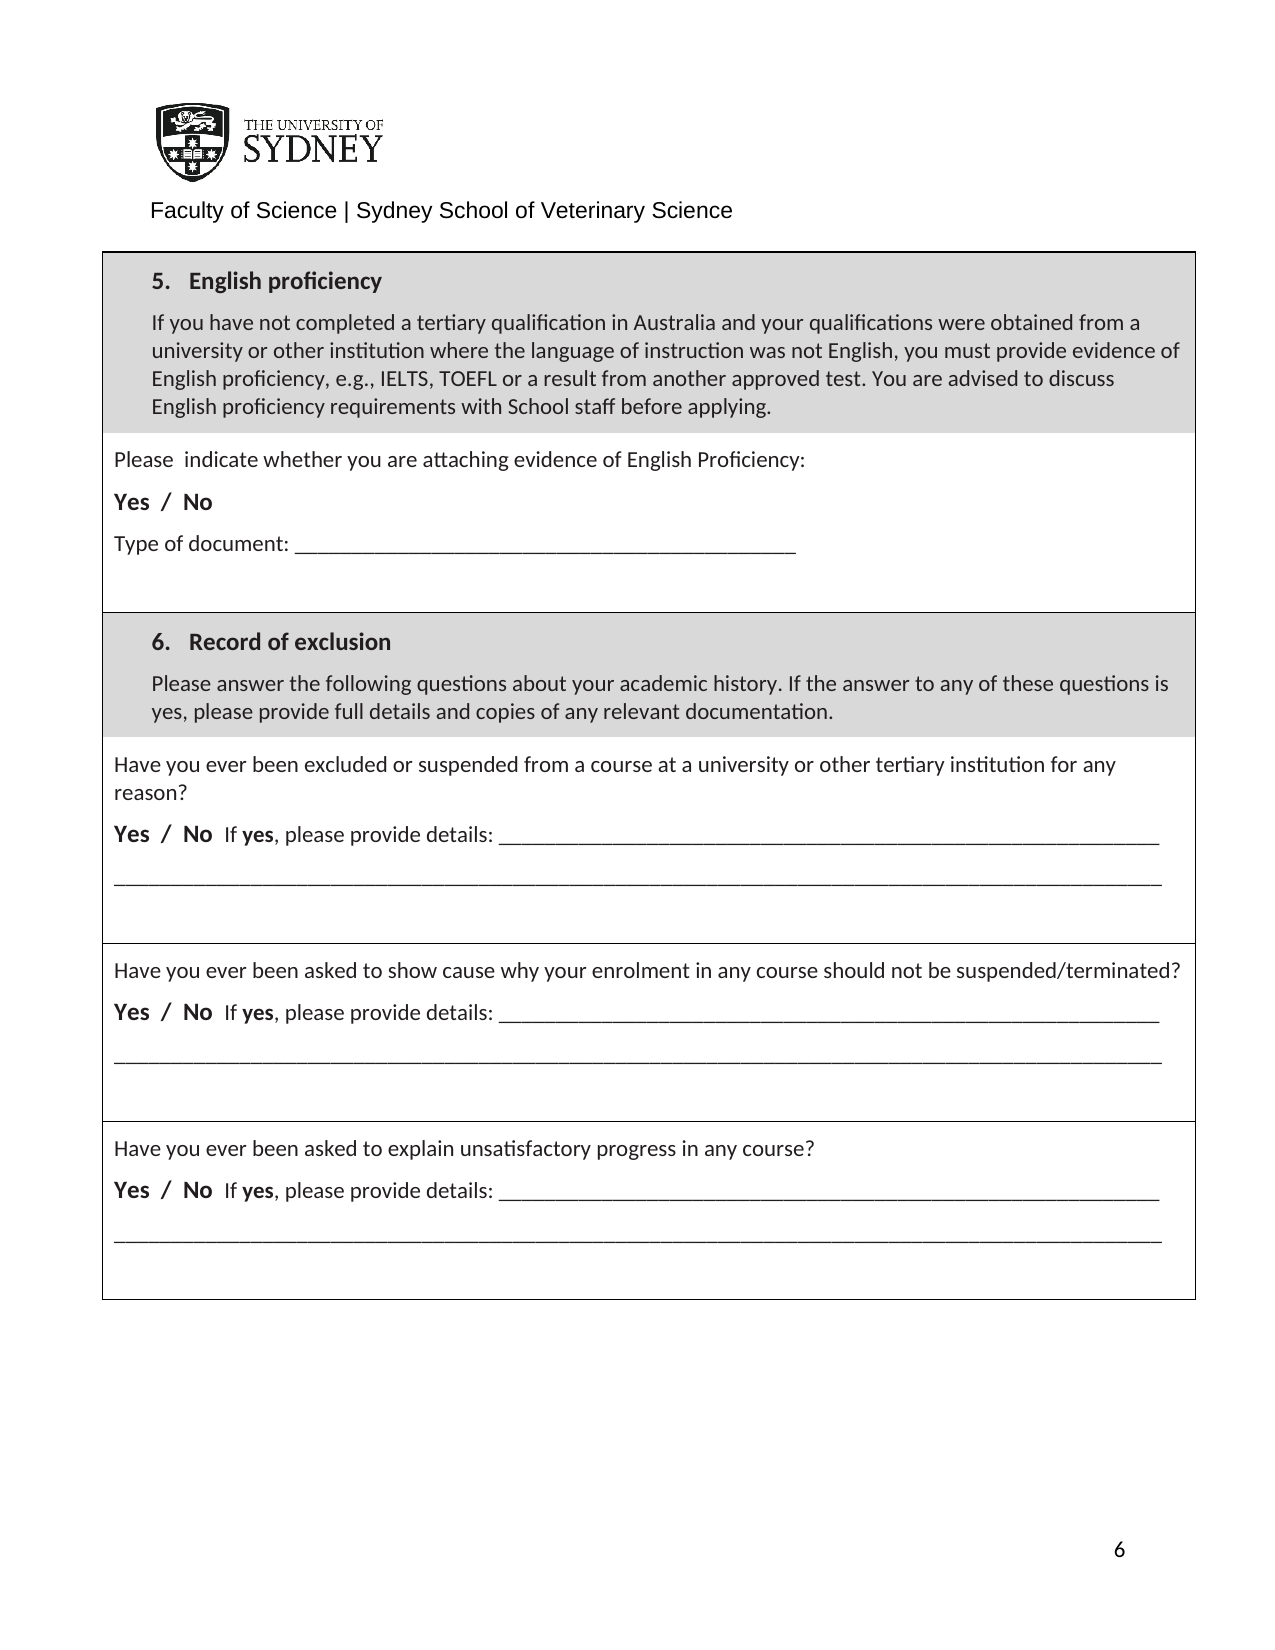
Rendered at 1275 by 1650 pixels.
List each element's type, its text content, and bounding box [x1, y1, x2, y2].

table_cell Have you ever been asked to explain unsatisfactory progress in any course? Yes / No If yes, please provide details: __________________________________________________________ ____________________________________________________________________________________________ [103, 1122, 1195, 1299]
table_header English proficiency If you have not completed a tertiary qualification in Australia and your qualifications were obtained from a university or other institution where the language of instruction was not English, you must provide evidence of English proficiency, e.g., IELTS, TOEFL or a result from another approved test. You are advised to discuss English proficiency requirements with School staff before applying. [103, 253, 1195, 433]
picture [151, 94, 389, 186]
table_cell Have you ever been asked to show cause why your enrolment in any course should not be suspended/terminated? Yes / No If yes, please provide details: __________________________________________________________ ____________________________________________________________________________________________ [103, 944, 1195, 1121]
table_cell Record of exclusion Please answer the following questions about your academic history. If the answer to any of these questions is yes, please provide full details and copies of any relevant documentation. [103, 613, 1195, 737]
table_cell Have you ever been excluded or suspended from a course at a university or other tertiary institution for any reason? Yes / No If yes, please provide details: __________________________________________________________ ____________________________________________________________________________________________ [103, 737, 1195, 942]
table_cell Please indicate whether you are attaching evidence of English Proficiency: Yes / No Type of document: ____________________________________________ [103, 433, 1195, 612]
